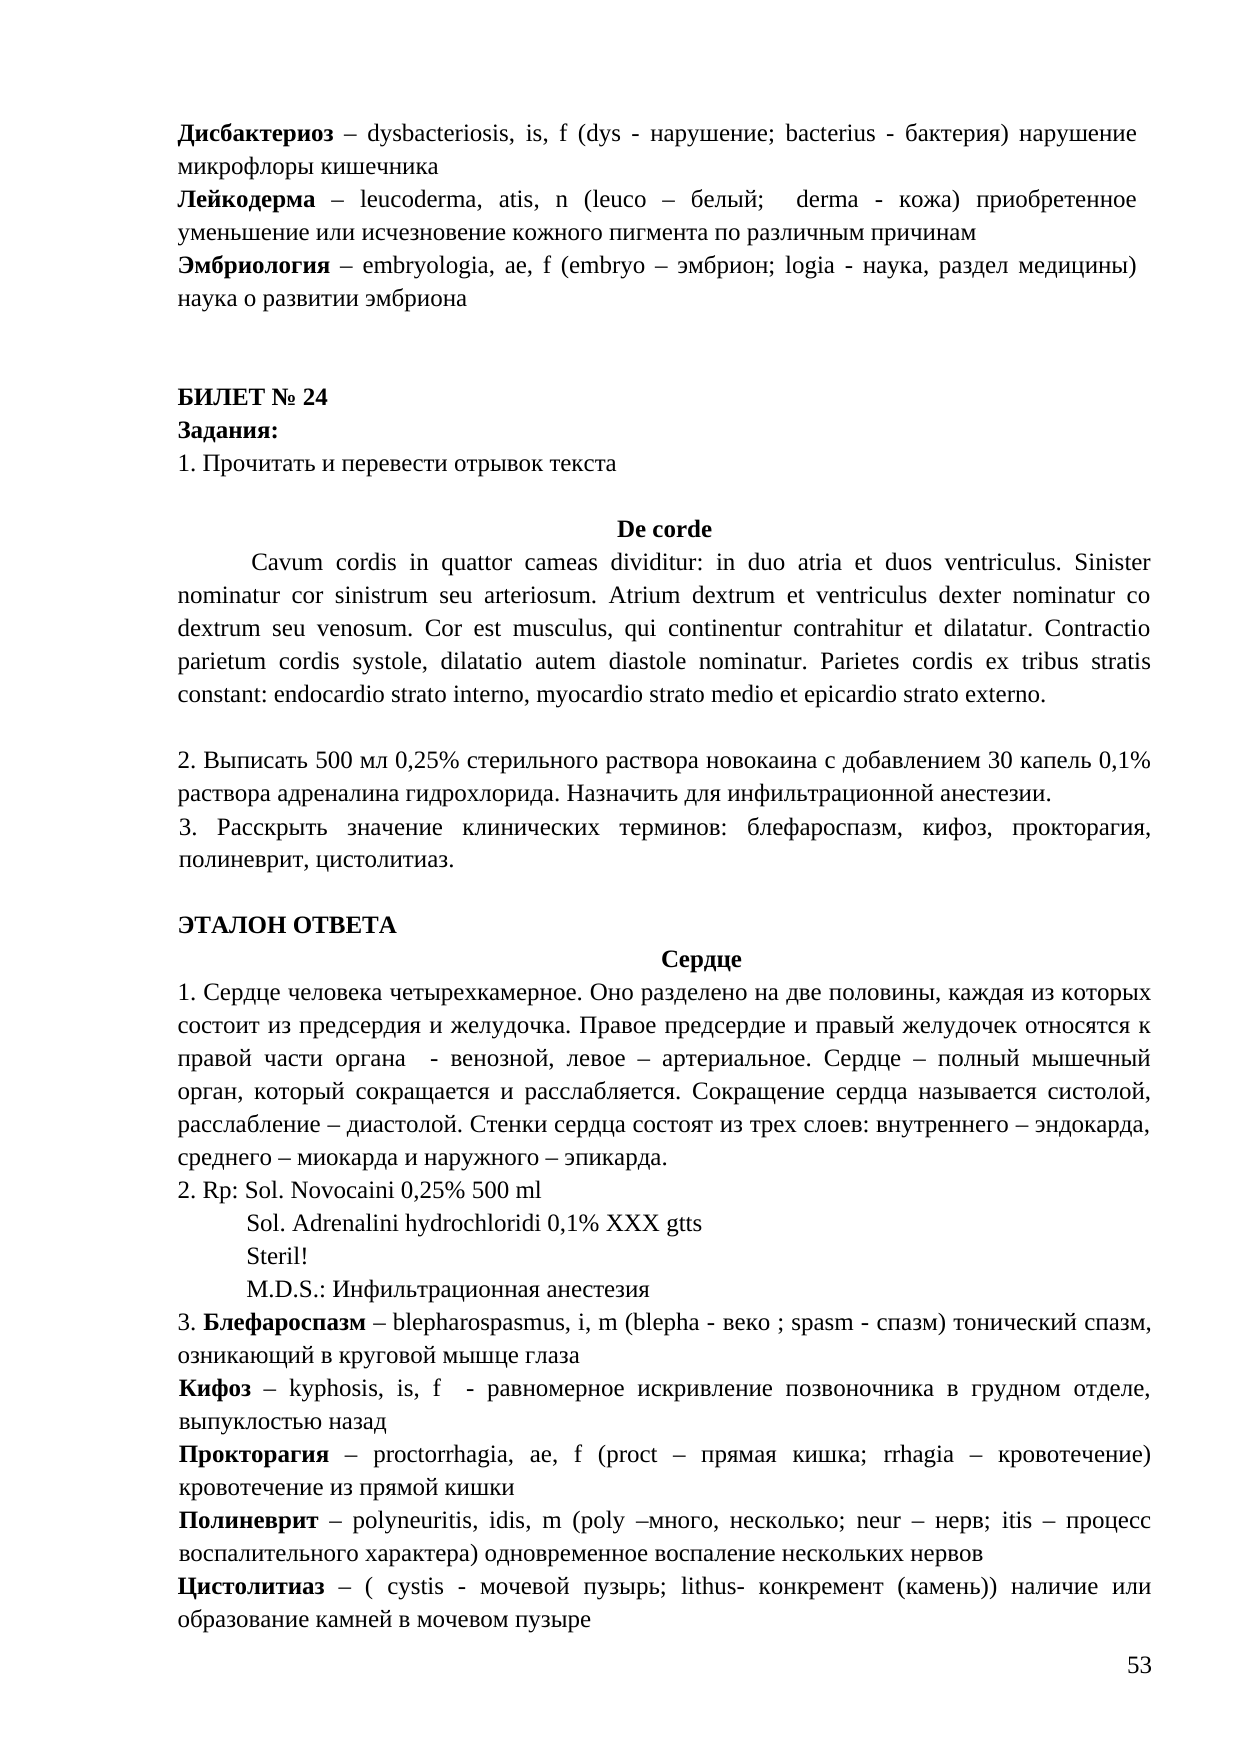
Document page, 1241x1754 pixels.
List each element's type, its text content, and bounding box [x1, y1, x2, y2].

text 3. Расскрыть значение клинических терминов: блефароспазм, кифоз, прокторагия, полиневрит, цистолитиаз. [178, 812, 1152, 873]
text Лейкодерма – leucoderma, atis, n (leuco – белый; derma - кожа) приобретенное уменьшение или исчезновение кожного пигмента по различным причинам [177, 184, 1137, 246]
text БИЛЕТ № 24 [177, 382, 1137, 411]
text Дисбактериоз – dysbacteriosis, is, f (dys - нарушение; bacterius - бактерия) нарушение микрофлоры кишечника [177, 118, 1137, 180]
text 2. Rp: Sol. Novocaini 0,25% 500 ml [177, 1175, 1152, 1203]
text Задания: [177, 415, 1152, 444]
text Цистолитиаз – ( cystis - мочевой пузырь; lithus- конкремент (камень)) наличие или образование камней в мочевом пузыре [177, 1571, 1152, 1633]
text Сердце [177, 944, 1152, 972]
text Прокторагия – proctorrhagia, ae, f (proct – прямая кишка; rrhagia – кровотечение) кровотечение из прямой кишки [178, 1439, 1152, 1501]
text 1. Прочитать и перевести отрывок текста [177, 448, 1152, 477]
text M.D.S.: Инфильтрационная анестезия [177, 1274, 1152, 1303]
text 2. Выписать 500 мл 0,25% стерильного раствора новокаина с добавлением 30 капель 0,1% раствора адреналина гидрохлорида. Назначить для инфильтрационной анестезии. [177, 746, 1152, 807]
text 1. Сердце человека четырехкамерное. Оно разделено на две половины, каждая из которых состоит из предсердия и желудочка. Правое предсердие и правый желудочек относятся к правой части органа - венозной, левое – артериальное. Сердце – полный мышечный орган, который сокращается и расслабляется. Сокращение сердца называется систолой, расслабление – диастолой. Стенки сердца состоят из трех слоев: внутреннего – эндокарда, среднего – миокарда и наружного – эпикарда. [177, 977, 1152, 1171]
text Эмбриология – embryologia, ae, f (embryo – эмбрион; logia - наука, раздел медицины) наука о развитии эмбриона [177, 250, 1137, 312]
text Полиневрит – polyneuritis, idis, m (poly –много, несколько; neur – нерв; itis – процесс воспалительного характера) одновременное воспаление нескольких нервов [178, 1505, 1152, 1567]
text ЭТАЛОН ОТВЕТА [177, 911, 1137, 939]
text 3. Блефароспазм – blepharospasmus, i, m (blepha - веко ; spasm - спазм) тонический спазм, озникающий в круговой мышце глаза [177, 1307, 1152, 1369]
text Steril! [177, 1241, 1152, 1269]
text Sol. Adrenalini hydrochloridi 0,1% ХХХ gtts [177, 1208, 1152, 1237]
text Cavum cordis in quattor cameas dividitur: in duo atria et duos ventriculus. Sinister nominatur cor sinistrum seu arteriosum. Atrium dextrum et ventriculus dexter nominatur co dextrum seu venosum. Cor est musculus, qui continentur contrahitur et dilatatur. Contractio parietum cordis systole, dilatatio autem diastole nominatur. Parietes cordis ex tribus stratis constant: endocardio strato interno, myocardio strato medio et epicardio strato externo. [177, 547, 1152, 708]
text Кифоз – kyphosis, is, f - равномерное искривление позвоночника в грудном отделе, выпуклостью назад [178, 1373, 1152, 1435]
text De corde [177, 514, 1152, 543]
